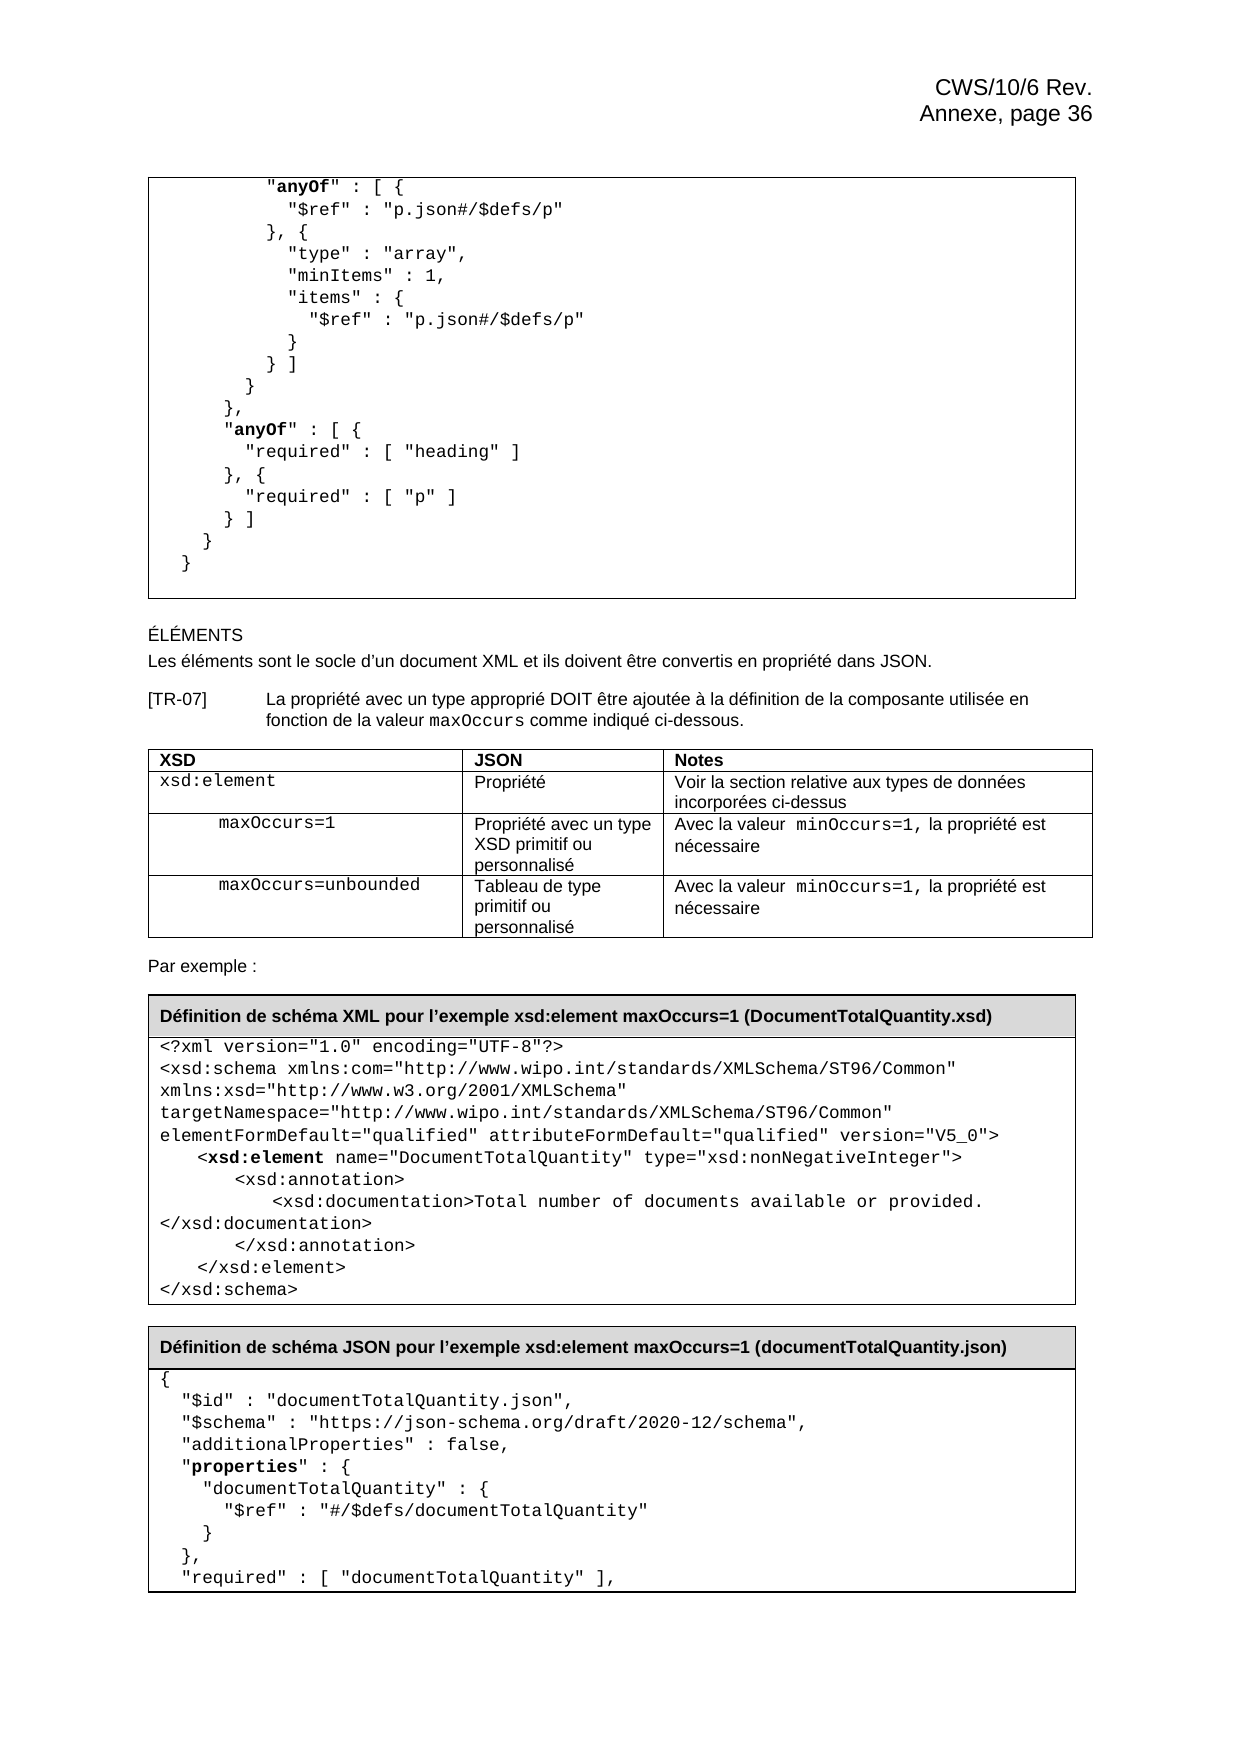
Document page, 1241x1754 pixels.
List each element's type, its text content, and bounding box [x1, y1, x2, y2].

table_cell Propriété [463, 772, 663, 812]
table_cell Avec la valeur minOccurs=1, la propriété est nécessaire [664, 814, 1092, 875]
table_header XSD [149, 750, 462, 771]
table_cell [149, 1370, 1075, 1591]
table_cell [149, 178, 1075, 598]
table_header Définition de schéma XML pour l’exemple xsd:element maxOccurs=1 (DocumentTotalQuantity.xsd) [149, 996, 1075, 1036]
table_cell Avec la valeur minOccurs=1, la propriété est nécessaire [664, 876, 1092, 937]
table_cell <?xml version="1.0" encoding="UTF-8"?> <xsd:schema xmlns:com="http://www.wipo.int/standards/XMLSchema/ST96/Common" xmlns:xsd="http://www.w3.org/2001/XMLSchema" targetNamespace="http://www.wipo.int/standards/XMLSchema/ST96/Common" elementFormDefault="qualified" attributeFormDefault="qualified" version="V5_0"> <xsd:element name="DocumentTotalQuantity" type="xsd:nonNegativeInteger"> <xsd:annotation> <xsd:documentation>Total number of documents available or provided. </xsd:documentation> </xsd:annotation> </xsd:element> </xsd:schema> [149, 1038, 1075, 1303]
subtitle ÉLÉMENTS [148, 624, 1093, 645]
text Les éléments sont le socle d’un document XML et ils doivent être convertis en propriété dans JSON. [148, 651, 1093, 671]
text [TR-07] La propriété avec un type approprié DOIT être ajoutée à la définition de la composante utilisée en fonction de la valeur maxOccurs comme indiqué ci-dessous. [148, 689, 1093, 731]
table_cell maxOccurs=unbounded [149, 876, 462, 937]
table_cell Voir la section relative aux types de données incorporées ci-dessus [664, 772, 1092, 812]
table_header JSON [463, 750, 663, 771]
text Par exemple : [148, 956, 1093, 976]
table_cell Propriété avec un type XSD primitif ou personnalisé [463, 814, 663, 875]
table_header Définition de schéma JSON pour l’exemple xsd:element maxOccurs=1 (documentTotalQuantity.json) [149, 1327, 1075, 1368]
table_header Notes [664, 750, 1092, 771]
table_cell xsd:element [149, 772, 462, 812]
table_cell maxOccurs=1 [149, 814, 462, 875]
table_cell Tableau de type primitif ou personnalisé [463, 876, 663, 937]
